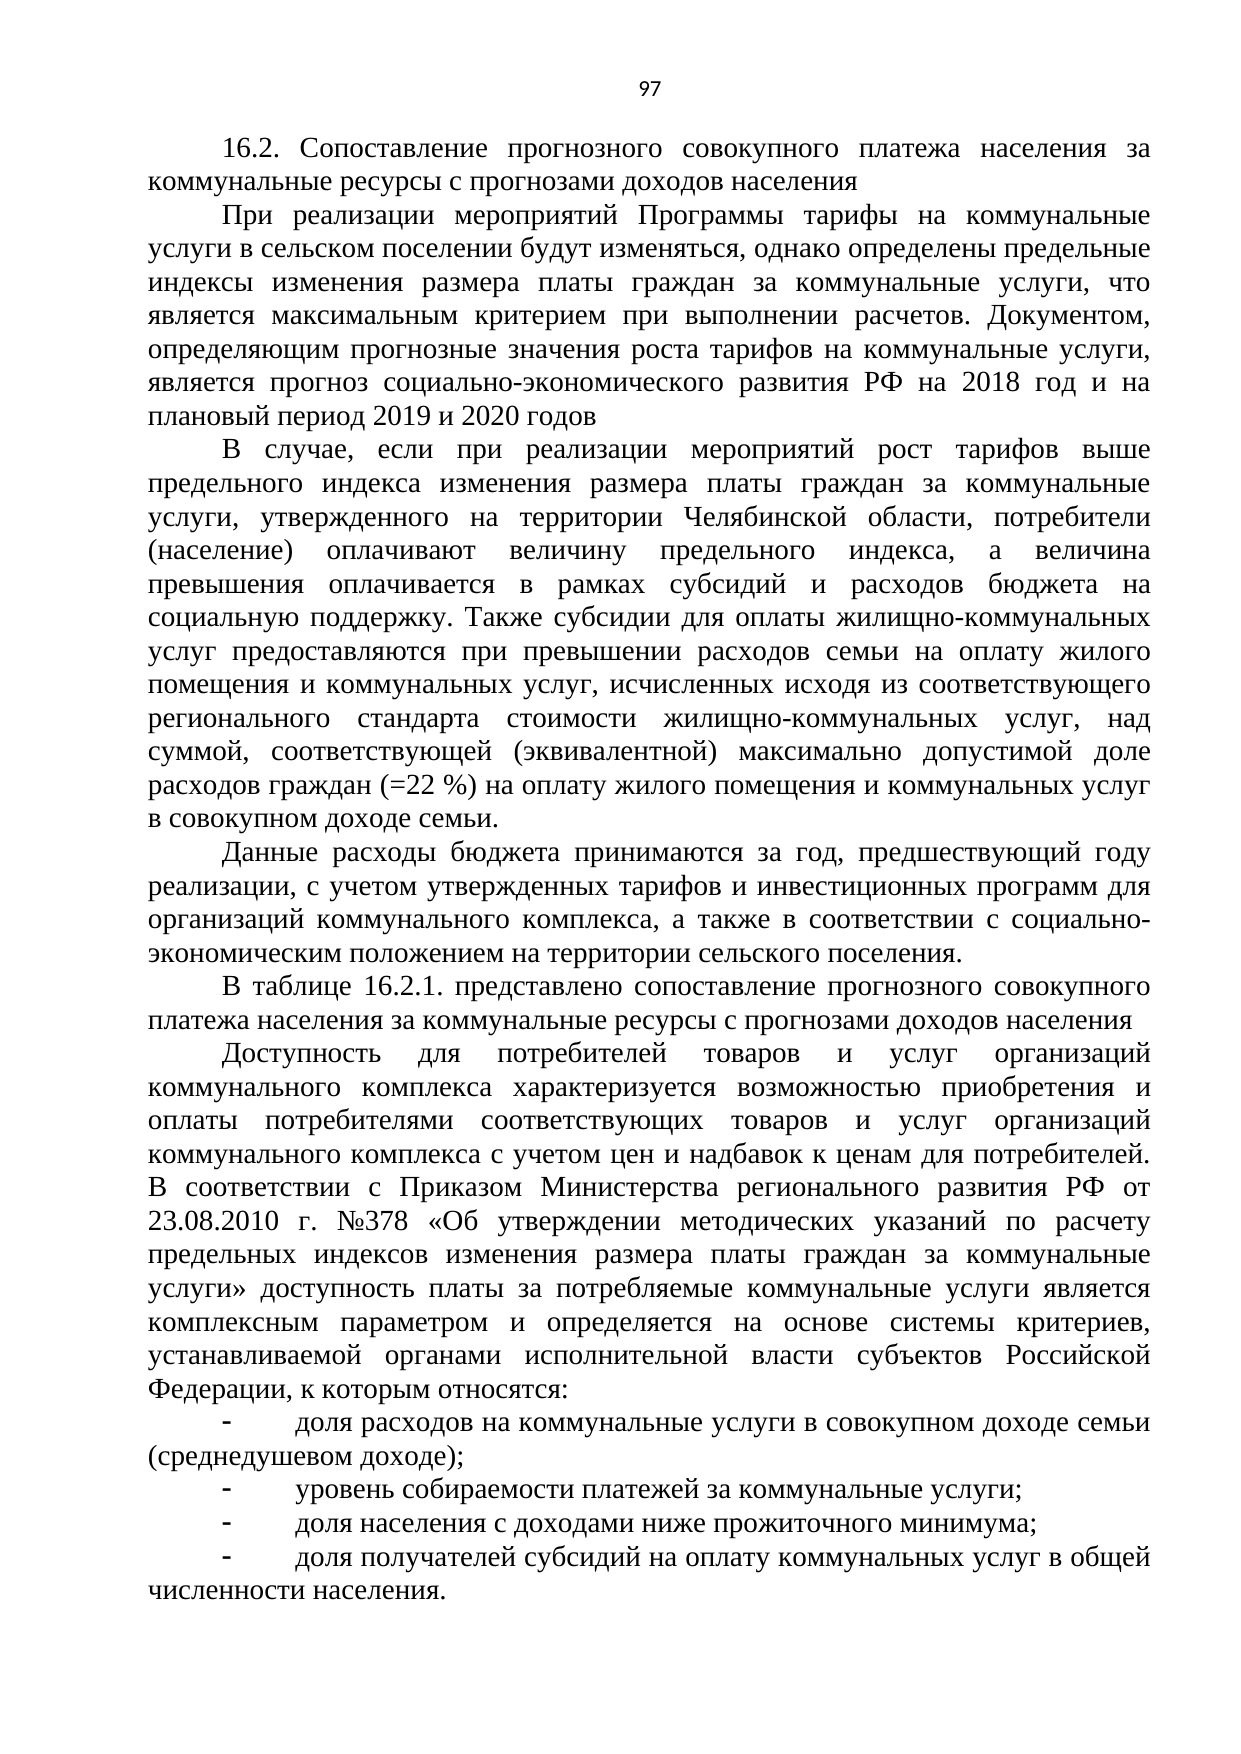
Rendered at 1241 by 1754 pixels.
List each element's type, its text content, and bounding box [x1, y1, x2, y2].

list уровень собираемости платежей за коммунальные услуги; [148, 1472, 1152, 1505]
list доля расходов на коммунальные услуги в совокупном доходе семьи (среднедушевом доходе); [148, 1404, 1152, 1472]
list доля населения с доходами ниже прожиточного минимума; [148, 1505, 1152, 1539]
text При реализации мероприятий Программы тарифы на коммунальные услуги в сельском поселении будут изменяться, однако определены предельные индексы изменения размера платы граждан за коммунальные услуги, что является максимальным критерием при выполнении расчетов. Документом, определяющим прогнозные значения роста тарифов на коммунальные услуги, является прогноз социально-экономического развития РФ на 2018 год и на плановый период 2019 и 2020 годов [148, 197, 1152, 432]
text Доступность для потребителей товаров и услуг организаций коммунального комплекса характеризуется возможностью приобретения и оплаты потребителями соответствующих товаров и услуг организаций коммунального комплекса с учетом цен и надбавок к ценам для потребителей. В соответствии с Приказом Министерства регионального развития РФ от 23.08.2010 г. №378 «Об утверждении методических указаний по расчету предельных индексов изменения размера платы граждан за коммунальные услуги» доступность платы за потребляемые коммунальные услуги является комплексным параметром и определяется на основе системы критериев, устанавливаемой органами исполнительной власти субъектов Российской Федерации, к которым относятся: [148, 1035, 1152, 1404]
text Данные расходы бюджета принимаются за год, предшествующий году реализации, с учетом утвержденных тарифов и инвестиционных программ для организаций коммунального комплекса, а также в соответствии с социально-экономическим положением на территории сельского поселения. [148, 834, 1152, 968]
text В случае, если при реализации мероприятий рост тарифов выше предельного индекса изменения размера платы граждан за коммунальные услуги, утвержденного на территории Челябинской области, потребители (население) оплачивают величину предельного индекса, а величина превышения оплачивается в рамках субсидий и расходов бюджета на социальную поддержку. Также субсидии для оплаты жилищно-коммунальных услуг предоставляются при превышении расходов семьи на оплату жилого помещения и коммунальных услуг, исчисленных исходя из соответствующего регионального стандарта стоимости жилищно-коммунальных услуг, над суммой, соответствующей (эквивалентной) максимально допустимой доле расходов граждан (=22 %) на оплату жилого помещения и коммунальных услуг в совокупном доходе семьи. [148, 432, 1152, 834]
list доля получателей субсидий на оплату коммунальных услуг в общей численности населения. [148, 1539, 1152, 1606]
text В таблице 16.2.1. представлено сопоставление прогнозного совокупного платежа населения за коммунальные ресурсы с прогнозами доходов населения [148, 968, 1152, 1035]
text 16.2. Сопоставление прогнозного совокупного платежа населения за коммунальные ресурсы с прогнозами доходов населения [148, 130, 1152, 197]
